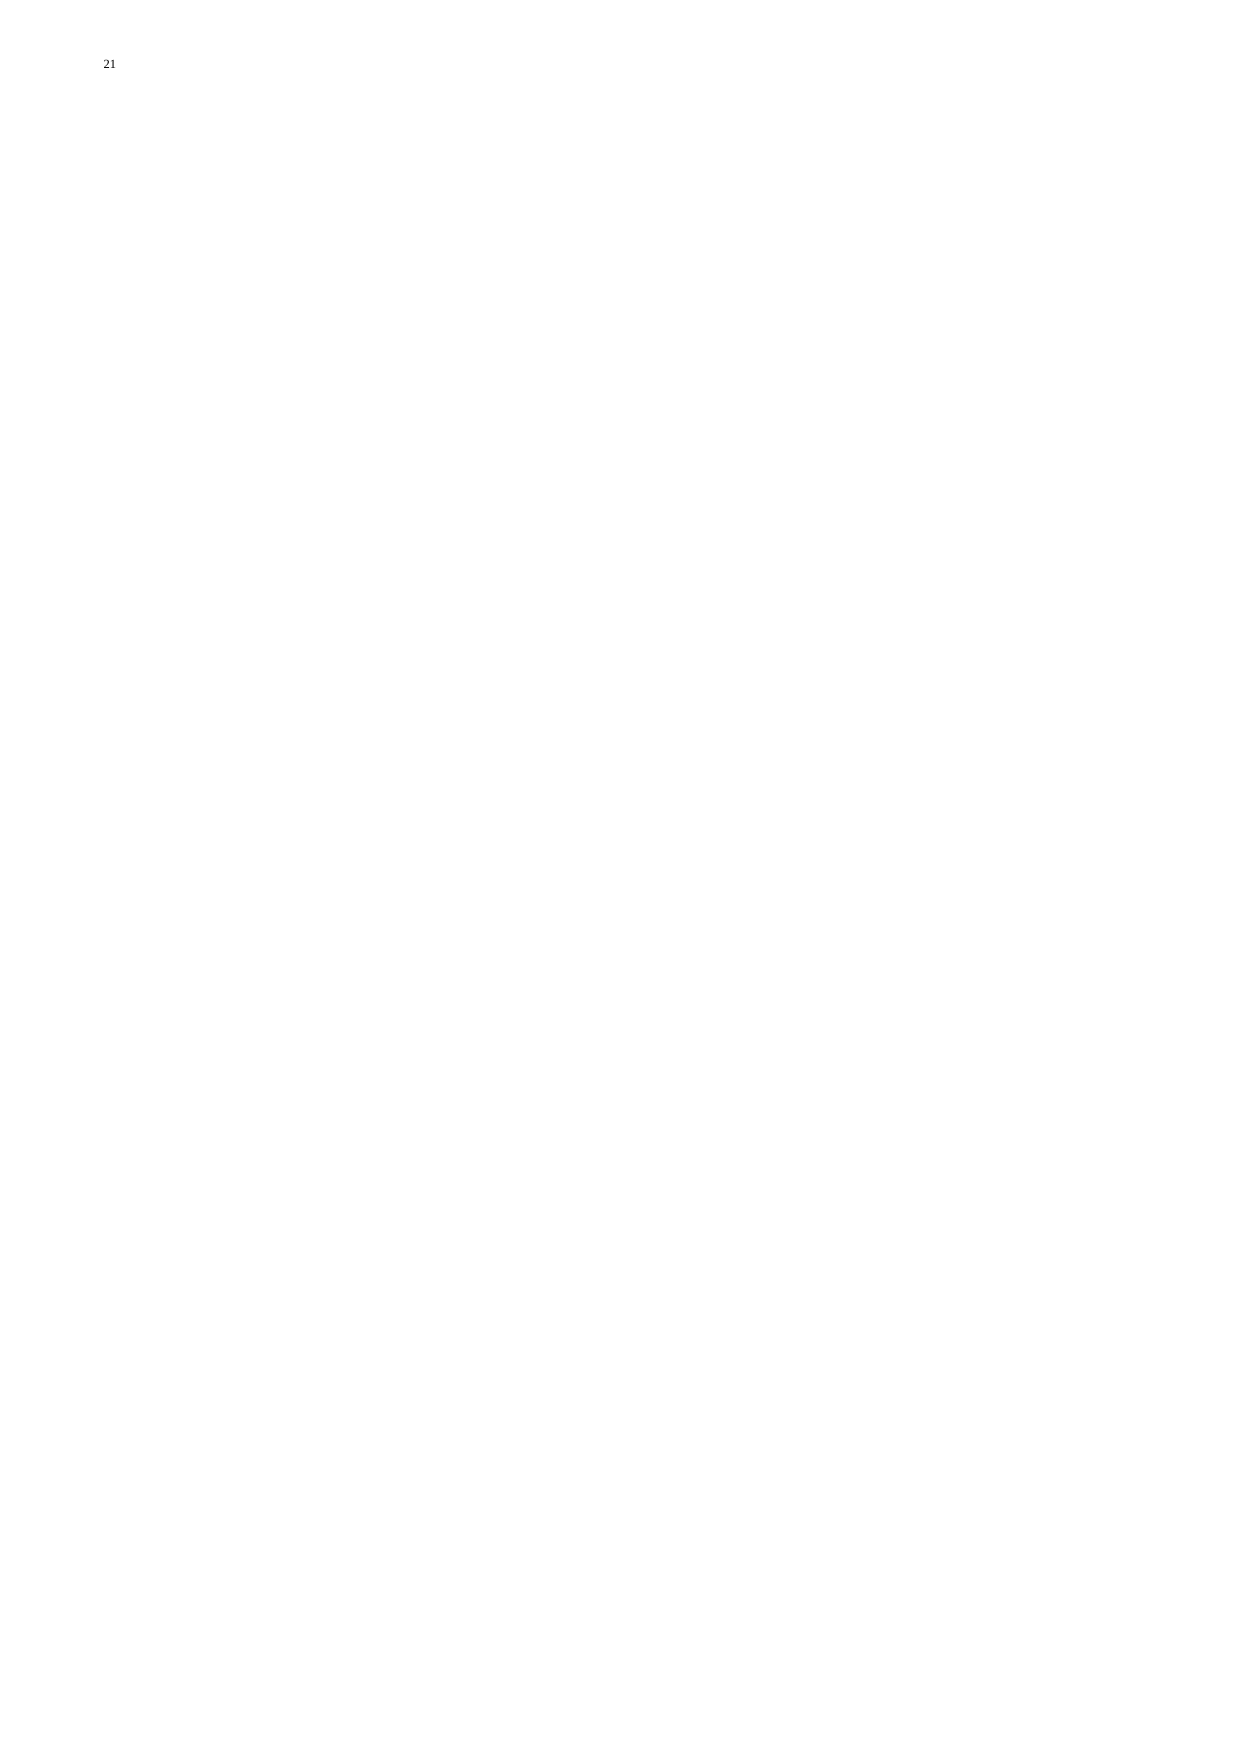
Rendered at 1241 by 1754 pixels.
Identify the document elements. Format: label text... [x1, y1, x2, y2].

text 21 [103, 57, 1153, 72]
